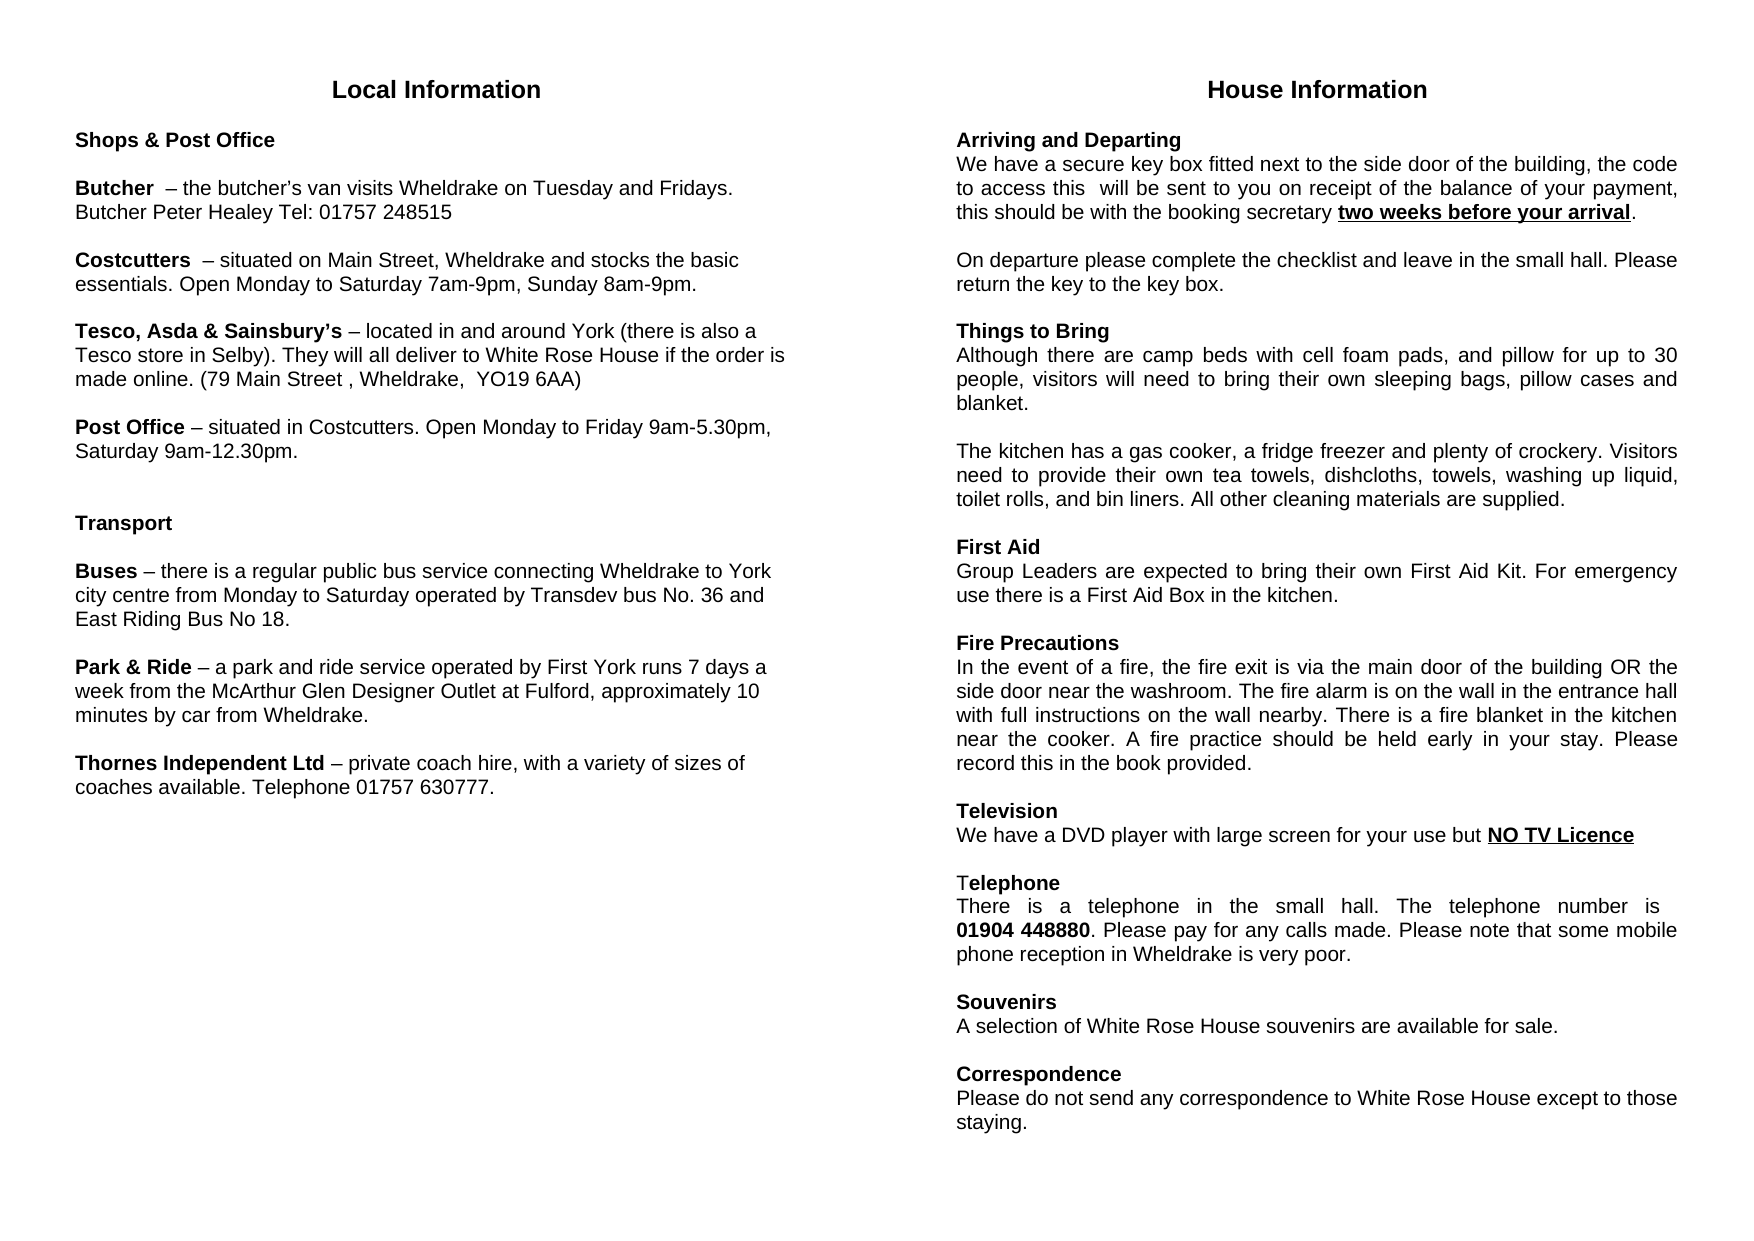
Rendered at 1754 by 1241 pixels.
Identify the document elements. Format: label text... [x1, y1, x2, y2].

text Costcutters – situated on Main Street, Wheldrake and stocks the basic essentials. Open Monday to Saturday 7am-9pm, Sunday 8am-9pm. [75, 247, 798, 295]
text On departure please complete the checklist and leave in the small hall. Please return the key to the key box. [956, 247, 1679, 295]
text Tesco, Asda & Sainsbury’s – located in and around (there is also a Tesco store in Selby). They will all deliver to White Rose House if the order is made online. (79 Main Street , Wheldrake, YO19 6AA) [75, 319, 798, 391]
text Souvenirs [956, 990, 1679, 1014]
text A selection of White Rose House souvenirs are available for sale. [956, 1014, 1679, 1038]
text Telephone [956, 870, 1679, 894]
text In the event of a fire, the fire exit is via the main door of the building OR the side door near the washroom. The fire alarm is on the wall in the entrance hall with full instructions on the wall nearby. There is a fire blanket in the kitchen near the cooker. A fire practice should be held early in your stay. Please record this in the book provided. [956, 655, 1679, 774]
text Things to Bring [956, 319, 1679, 343]
text Shops & Post Office [75, 128, 798, 152]
text Television [956, 798, 1679, 822]
text We have a DVD player with large screen for your use but NO TV Licence [956, 822, 1679, 846]
text Group Leaders are expected to bring their own First Aid Kit. For emergency use there is a First Aid Box in the kitchen. [956, 559, 1679, 607]
text Post Office – situated in Costcutters. Open Monday to Friday , Saturday . [75, 415, 798, 463]
text Butcher Peter Healey Tel: 01757 248515 [75, 199, 798, 223]
text We have a secure key box fitted next to the side door of the building, the code to access this will be sent to you on receipt of the balance of your payment, this should be with the booking secretary two weeks before your arrival. [956, 152, 1679, 223]
text Thornes Independent Ltd – private coach hire, with a variety of sizes of coaches available. Telephone 01757 630777. [75, 751, 798, 798]
text Park & Ride – a park and ride service operated by First York runs 7 days a week from the McArthur Glen Designer Outlet at Fulford, approximately 10 minutes by car from Wheldrake. [75, 655, 798, 727]
text Fire Precautions [956, 631, 1679, 655]
text There is a telephone in the small hall. The telephone number is 01904 448880. Please pay for any calls made. Please note that some mobile phone reception in Wheldrake is very poor. [956, 894, 1679, 966]
text Butcher – the butcher’s van visits Wheldrake on Tuesday and Fridays. [75, 176, 798, 199]
text Buses – there is a regular public bus service connecting Wheldrake to York city centre from Monday to Saturday operated by Transdev bus No. 36 and East Riding Bus No 18. [75, 559, 798, 631]
text Correspondence [956, 1062, 1679, 1086]
text First Aid [956, 535, 1679, 559]
text The kitchen has a gas cooker, a fridge freezer and plenty of crockery. Visitors need to provide their own tea towels, dishcloths, towels, washing up liquid, toilet rolls, and bin liners. All other cleaning materials are supplied. [956, 439, 1679, 511]
text Transport [75, 511, 798, 535]
subtitle Local Information [75, 75, 798, 104]
text Although there are camp beds with cell foam pads, and pillow for up to 30 people, visitors will need to bring their own sleeping bags, pillow cases and blanket. [956, 343, 1679, 415]
text Arriving and Departing [956, 128, 1679, 152]
text Please do not send any correspondence to White Rose House except to those staying. [956, 1086, 1679, 1134]
text House Information [956, 75, 1679, 104]
